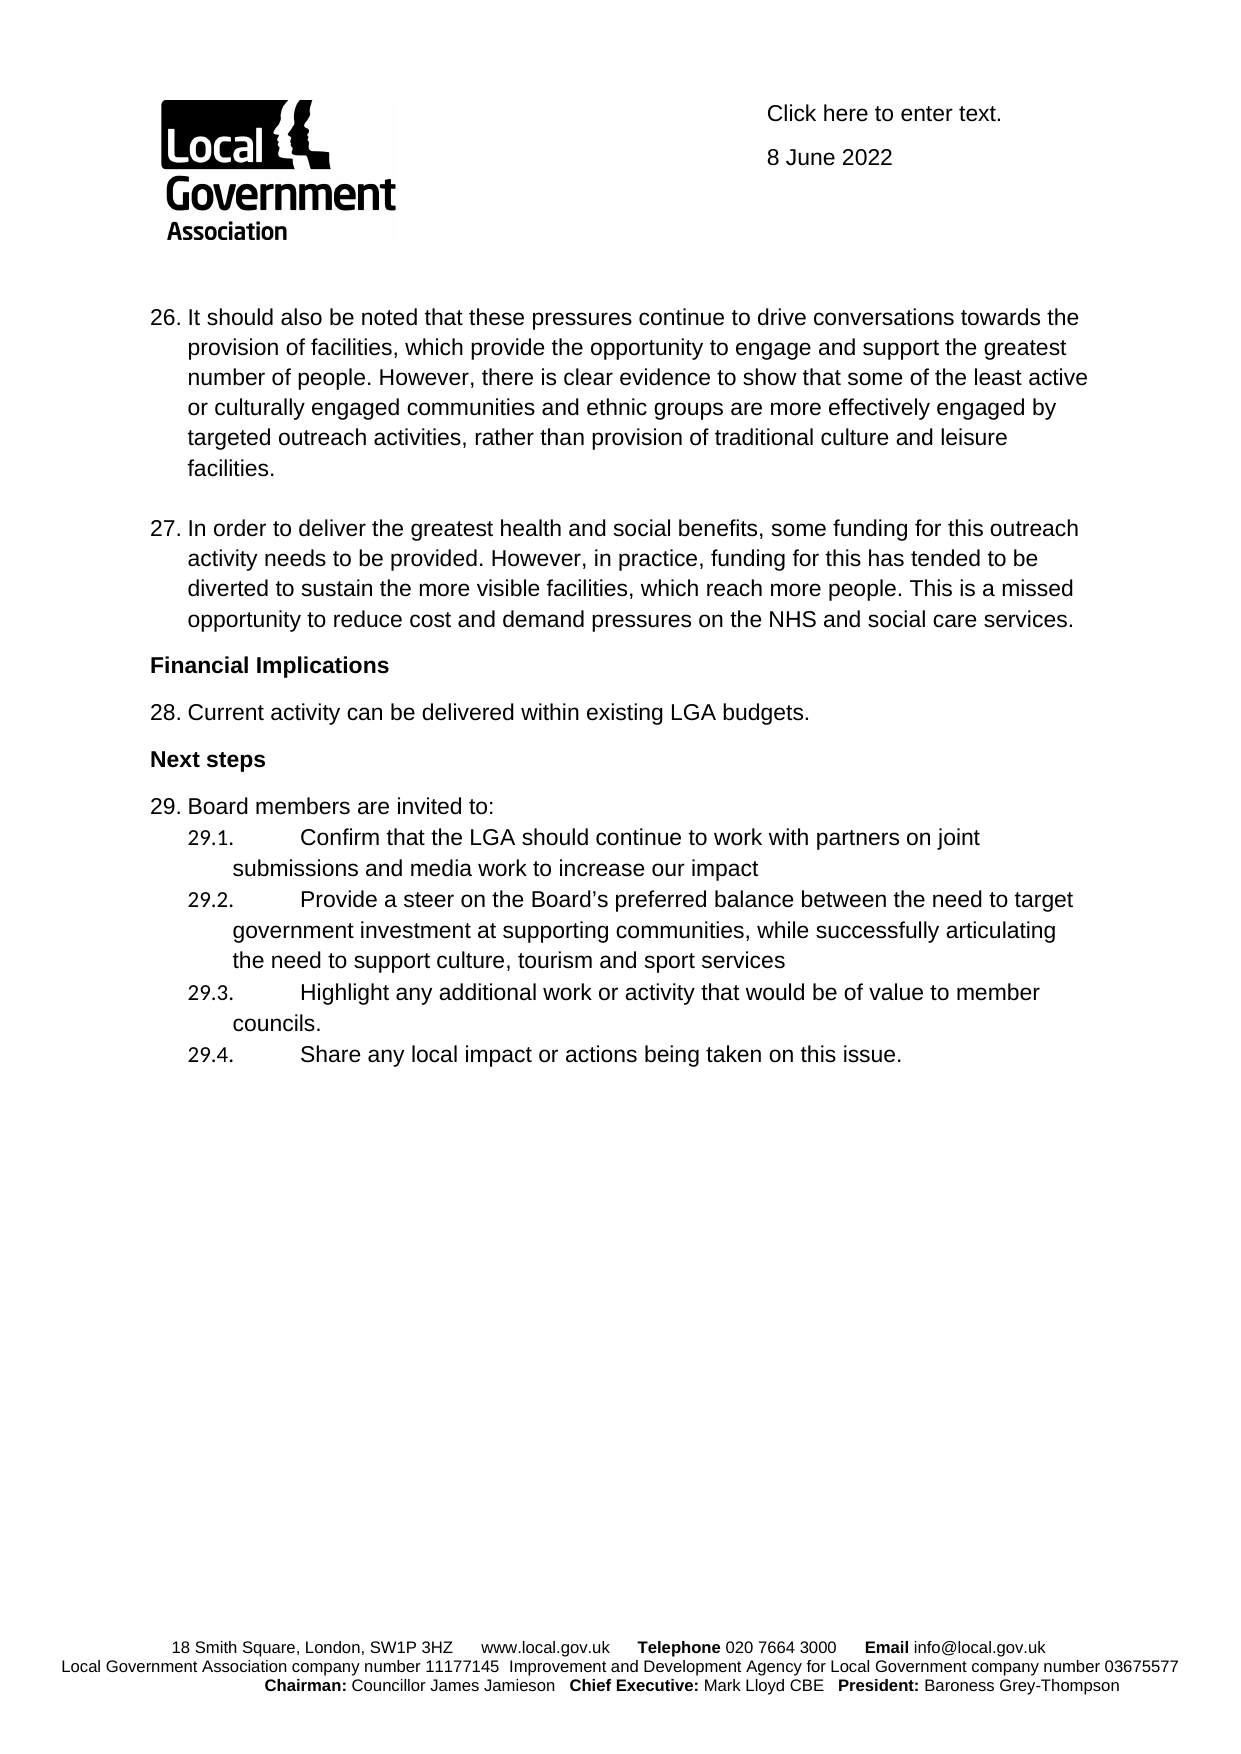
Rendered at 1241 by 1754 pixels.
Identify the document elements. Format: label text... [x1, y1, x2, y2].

list In order to deliver the greatest health and social benefits, some funding for this outreach activity needs to be provided. However, in practice, funding for this has tended to be diverted to sustain the more visible facilities, which reach more people. This is a missed opportunity to reduce cost and demand pressures on the NHS and social care services. [150, 515, 1090, 632]
list It should also be noted that these pressures continue to drive conversations towards the provision of facilities, which provide the opportunity to engage and support the greatest number of people. However, there is clear evidence to show that some of the least active or culturally engaged communities and ethnic groups are more effectively engaged by targeted outreach activities, rather than provision of traditional culture and leisure facilities. [150, 303, 1090, 481]
list Current activity can be delivered within existing LGA budgets. [150, 699, 1090, 726]
list Highlight any additional work or activity that would be of value to member councils. [187, 978, 1090, 1036]
list Provide a steer on the Board’s preferred balance between the need to target government investment at supporting communities, while successfully articulating the need to support culture, tourism and sport services [187, 885, 1090, 974]
list Confirm that the LGA should continue to work with partners on joint submissions and media work to increase our impact [187, 823, 1090, 881]
picture [161, 100, 396, 240]
list Board members are invited to: [150, 793, 1090, 819]
list Share any local impact or actions being taken on this issue. [187, 1040, 1090, 1068]
